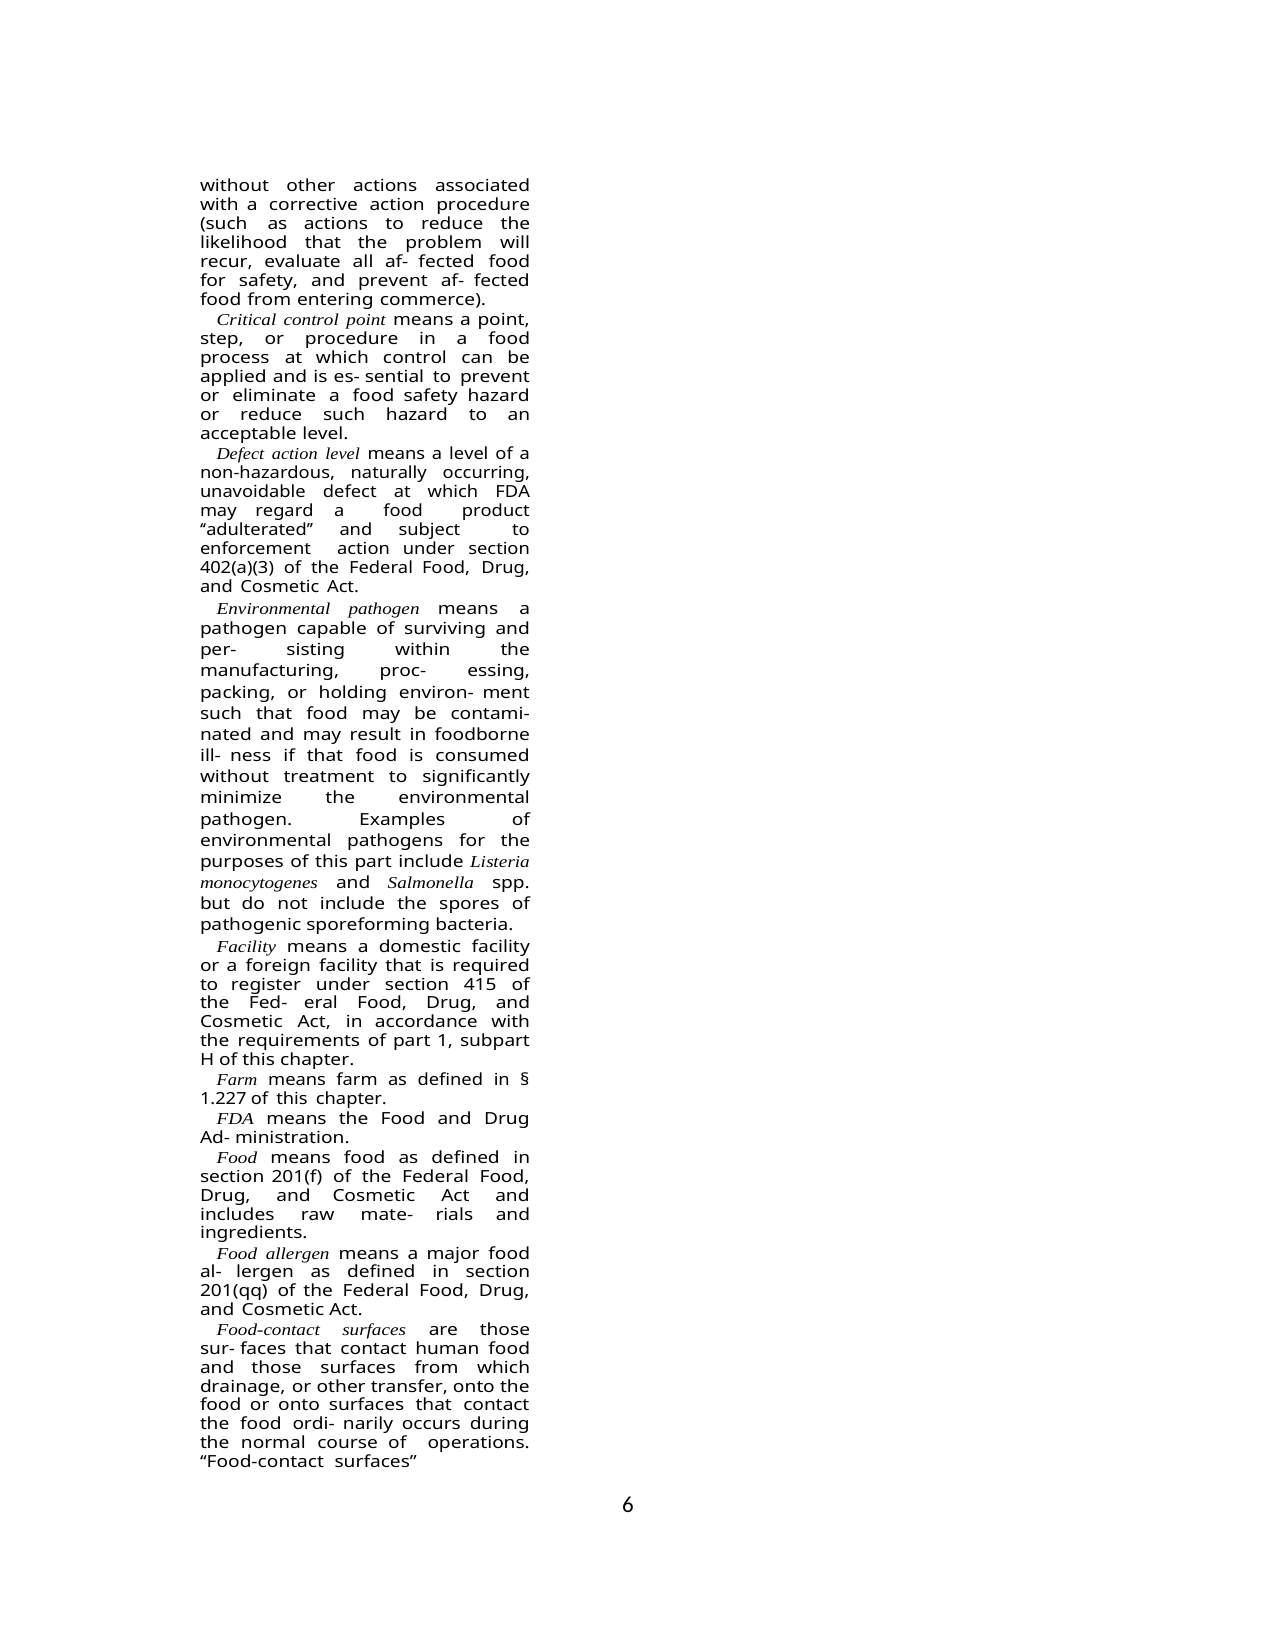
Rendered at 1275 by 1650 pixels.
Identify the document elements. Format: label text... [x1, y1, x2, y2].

text Food-contact surfaces are those sur- faces that contact human food and those surfaces from which drainage, or other transfer, onto the food or onto surfaces that contact the food ordi- narily occurs during the normal course of operations. ‘‘Food-contact surfaces’’ [200, 1321, 530, 1471]
text Food allergen means a major food al- lergen as defined in section 201(qq) of the Federal Food, Drug, and Cosmetic Act. [200, 1244, 530, 1319]
text without other actions associated with a corrective action procedure (such as actions to reduce the likelihood that the problem will recur, evaluate all af- fected food for safety, and prevent af- fected food from entering commerce). [200, 176, 530, 309]
text Food means food as defined in section 201(f) of the Federal Food, Drug, and Cosmetic Act and includes raw mate- rials and ingredients. [200, 1149, 530, 1242]
text Defect action level means a level of a non-hazardous, naturally occurring, unavoidable defect at which FDA may regard a food product ‘‘adulterated’’ and subject to enforcement action under section 402(a)(3) of the Federal Food, Drug, and Cosmetic Act. [200, 444, 530, 596]
text Facility means a domestic facility or a foreign facility that is required to register under section 415 of the Fed- eral Food, Drug, and Cosmetic Act, in accordance with the requirements of part 1, subpart H of this chapter. [200, 937, 530, 1069]
text Environmental pathogen means a pathogen capable of surviving and per- sisting within the manufacturing, proc- essing, packing, or holding environ- ment such that food may be contami- nated and may result in foodborne ill- ness if that food is consumed without treatment to significantly minimize the environmental pathogen. Examples of environmental pathogens for the purposes of this part include Listeria monocytogenes and Salmonella spp. but do not include the spores of pathogenic sporeforming bacteria. [200, 597, 530, 936]
text FDA means the Food and Drug Ad- ministration. [200, 1109, 529, 1147]
text Critical control point means a point, step, or procedure in a food process at which control can be applied and is es- sential to prevent or eliminate a food safety hazard or reduce such hazard to an acceptable level. [200, 310, 530, 443]
text Farm means farm as defined in § 1.227 of this chapter. [200, 1070, 529, 1108]
